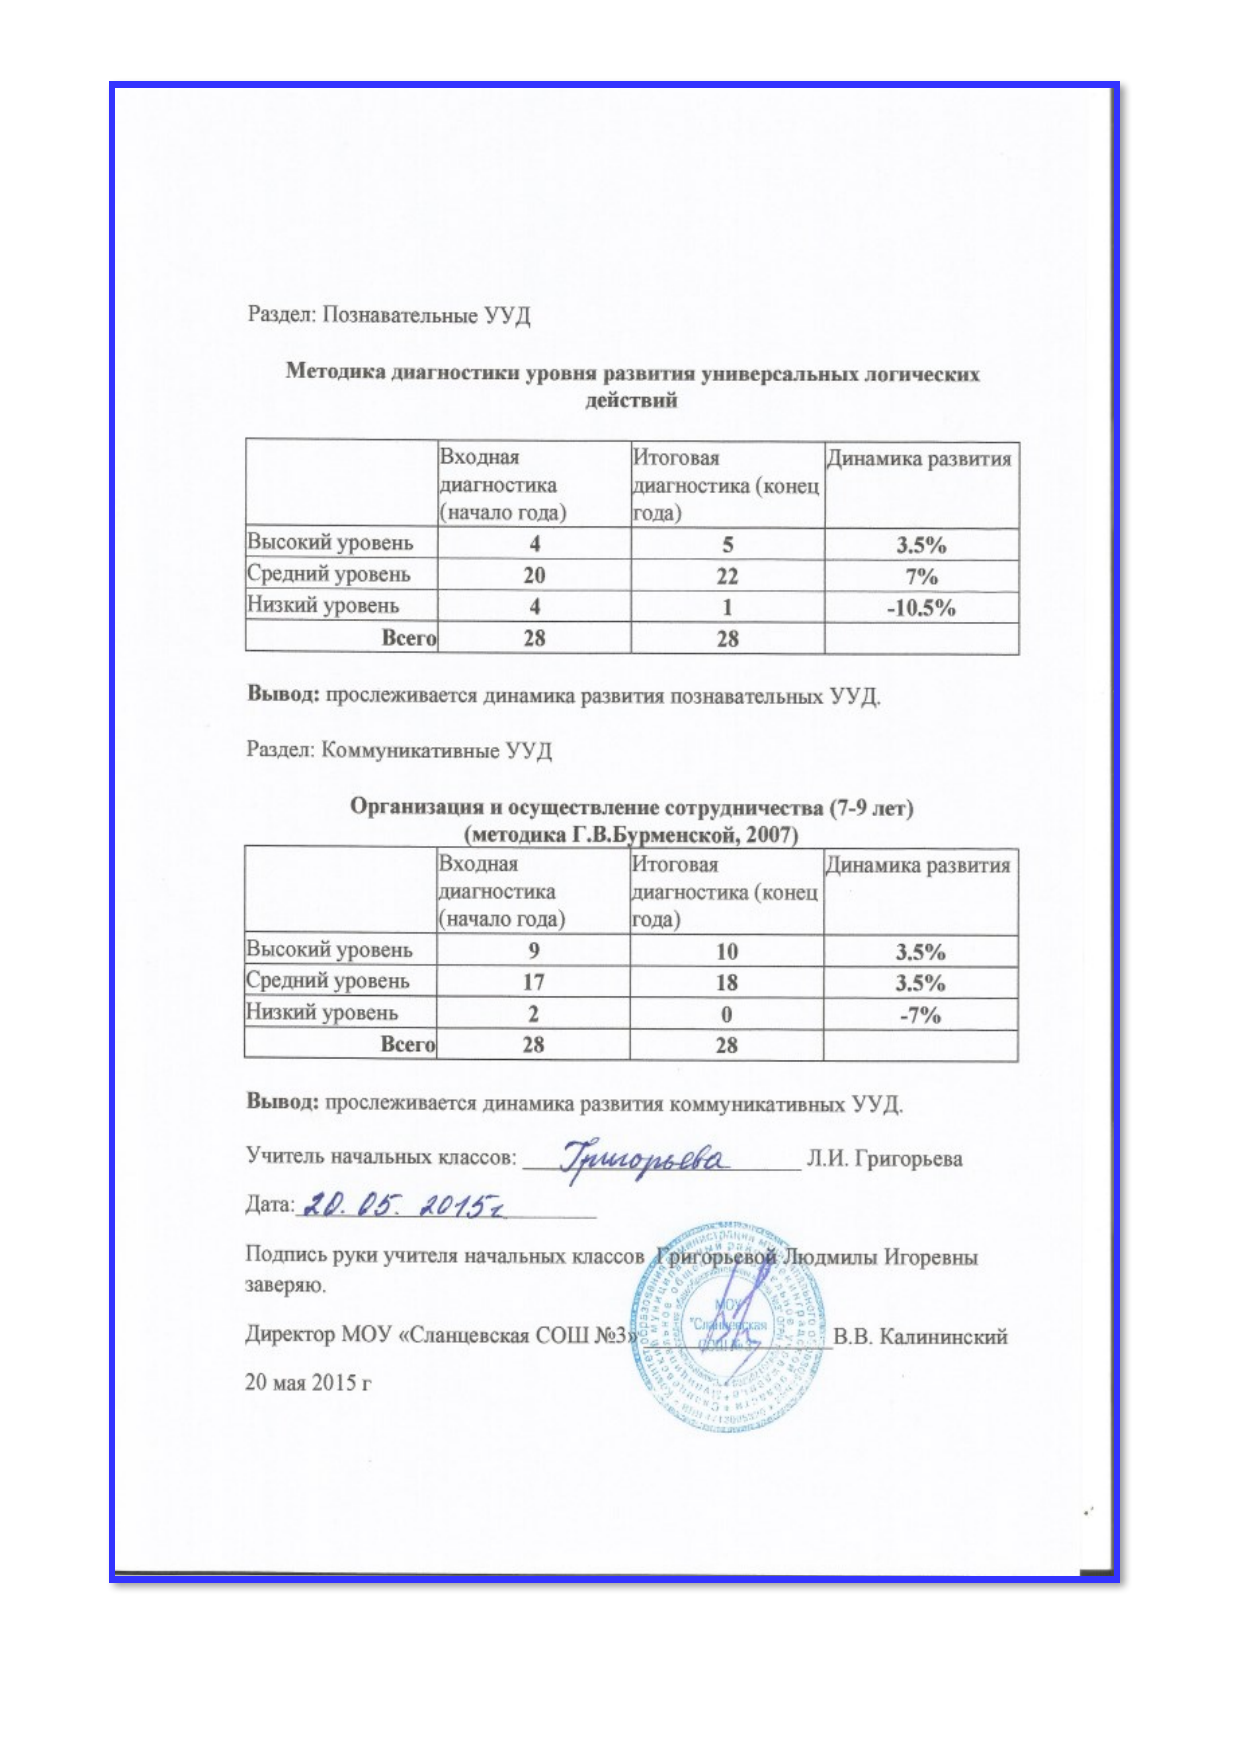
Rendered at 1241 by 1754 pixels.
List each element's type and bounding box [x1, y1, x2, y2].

picture [115, 88, 1114, 1576]
